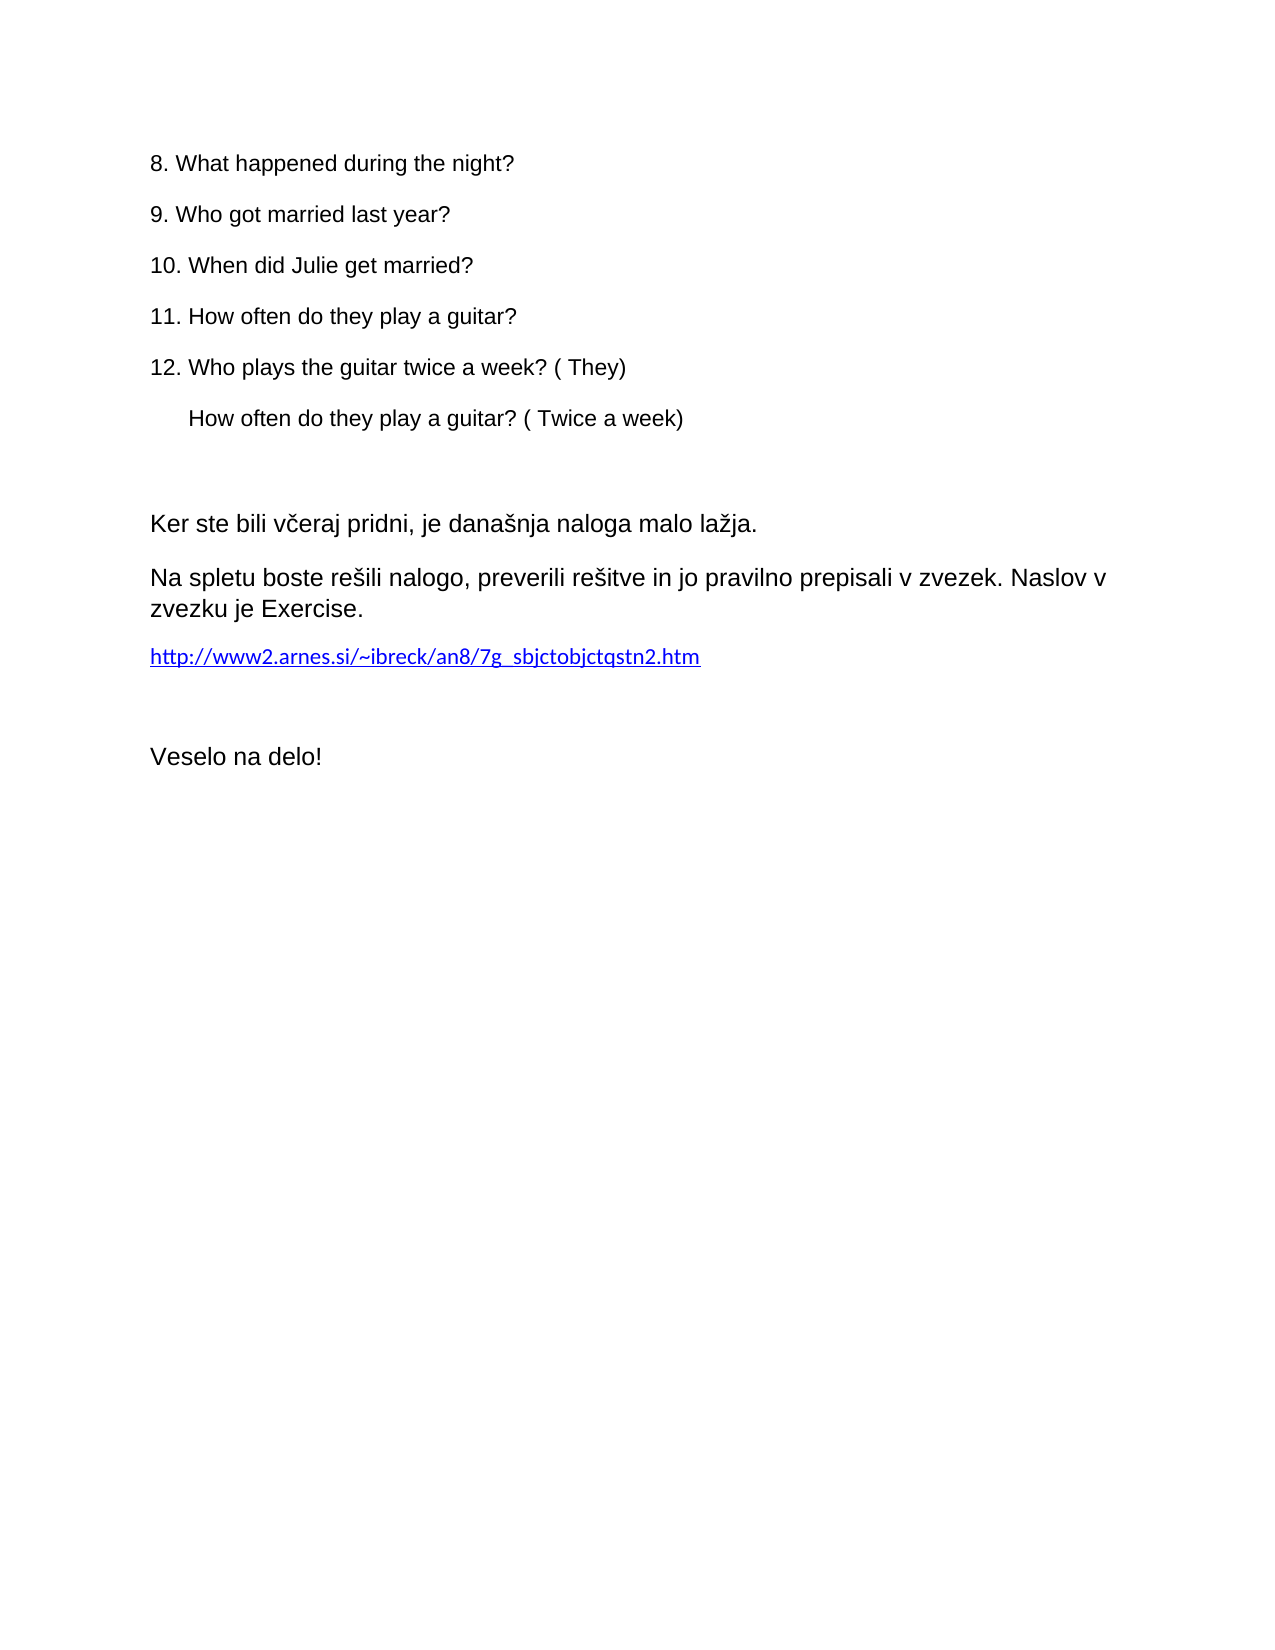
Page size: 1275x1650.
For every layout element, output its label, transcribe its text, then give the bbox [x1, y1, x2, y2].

text 10. When did Julie get married? [150, 252, 1125, 278]
text How often do they play a guitar? ( Twice a week) [150, 405, 1125, 432]
text Ker ste bili včeraj pridni, je današnja naloga malo lažja. [150, 509, 1125, 538]
text Veselo na delo! [150, 742, 1125, 771]
text 11. How often do they play a guitar? [150, 303, 1125, 329]
text http://www2.arnes.si/~ibreck/an8/7g_sbjctobjctqstn2.htm [150, 642, 1125, 670]
text 8. What happened during the night? [150, 150, 1125, 176]
text 9. Who got married last year? [150, 201, 1125, 227]
text 12. Who plays the guitar twice a week? ( They) [150, 354, 1125, 381]
text Na spletu boste rešili nalogo, preverili rešitve in jo pravilno prepisali v zvezek. Naslov v zvezku je Exercise. [150, 563, 1125, 623]
